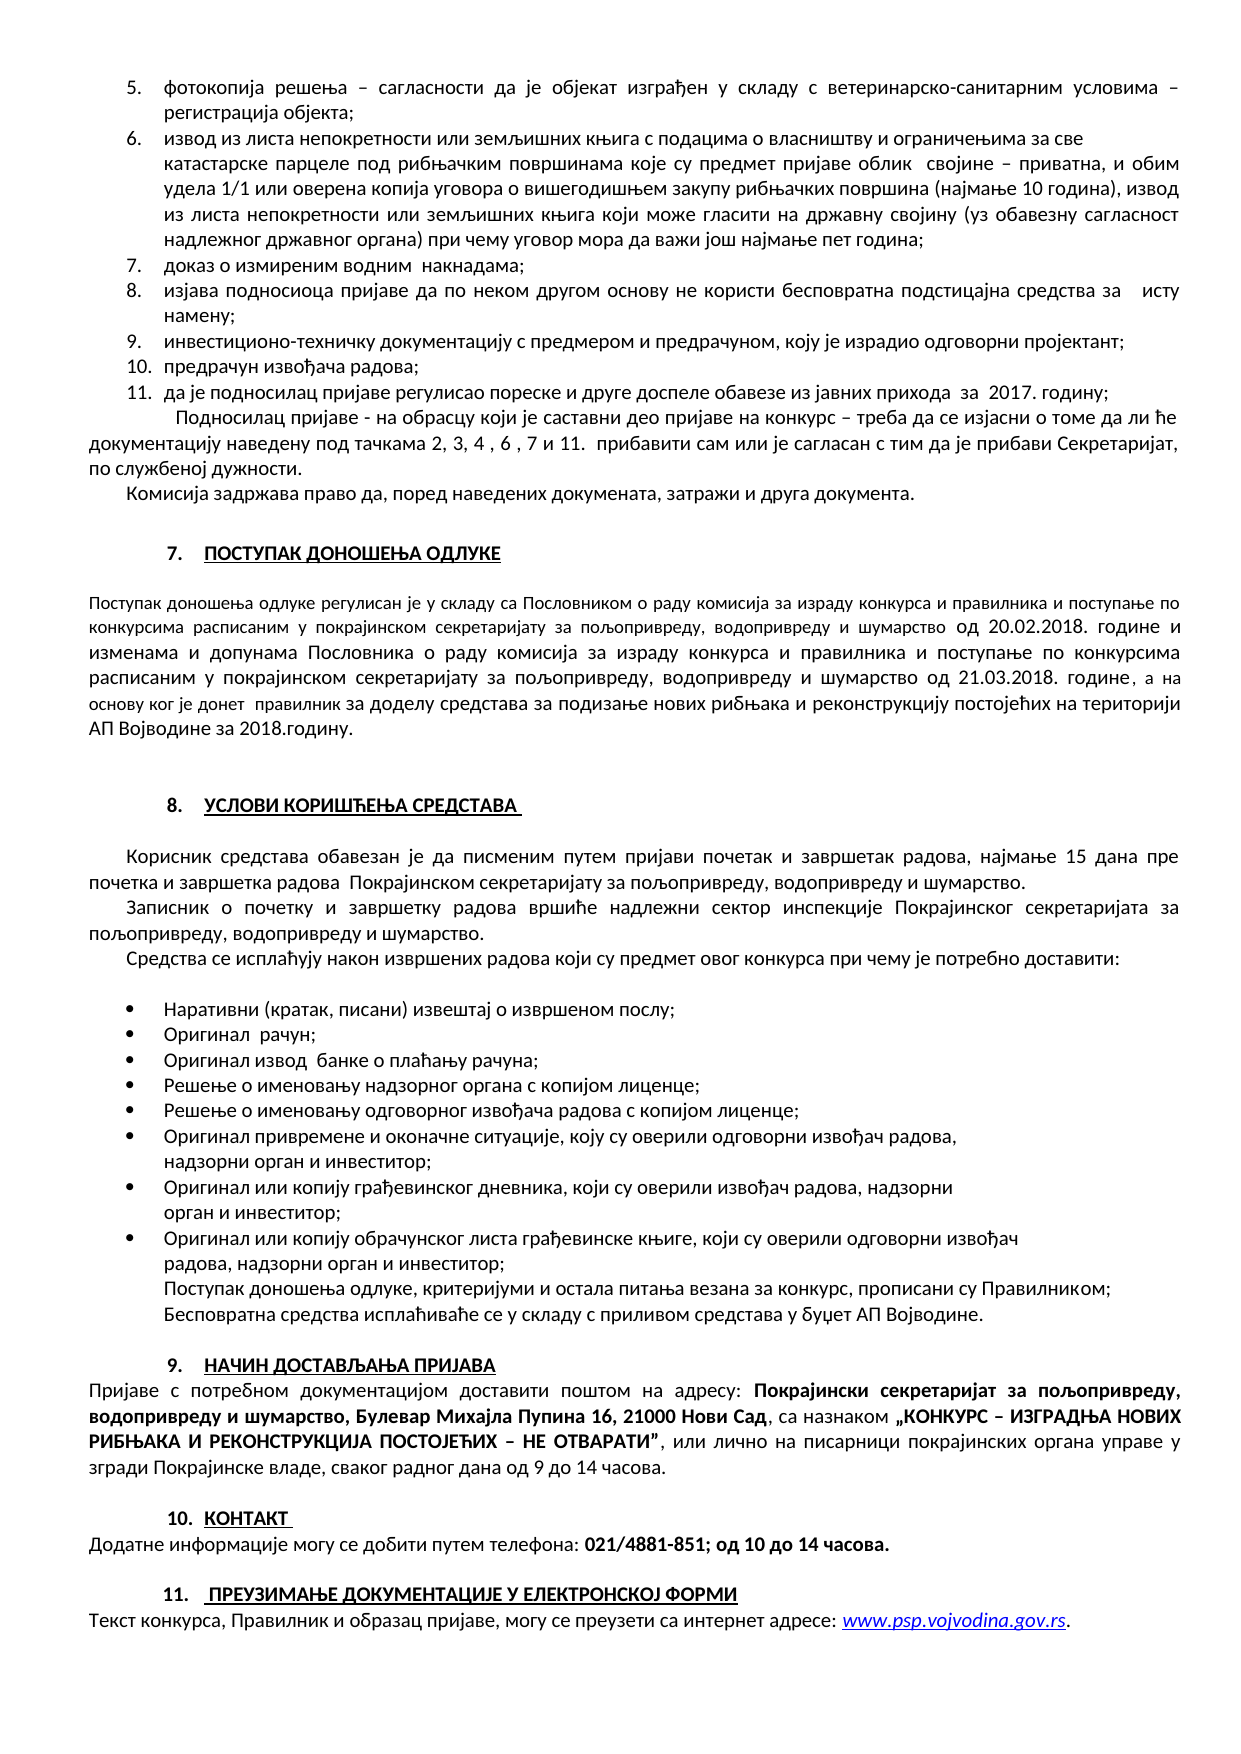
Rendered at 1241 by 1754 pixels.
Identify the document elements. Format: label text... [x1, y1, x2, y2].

text Комисија задржава право да, поред наведених докумената, затражи и друга документа. [89, 481, 1181, 506]
list ПРЕУЗИМАЊЕ ДОКУМЕНТАЦИЈЕ У ЕЛЕКТРОНСКОЈ ФОРМИ [162, 1582, 1186, 1607]
list Оригинал рачун; [126, 1021, 1181, 1047]
list инвестиционо-техничку документацију с предмером и предрачуном, коју је израдио одговорни пројектант; [126, 328, 1181, 353]
list извод из листа непокретности или земљишних књига с подацима о власништву и ограничењима за све [126, 125, 1181, 150]
list радова, надзорни орган и инвеститор; [164, 1250, 1181, 1276]
list УСЛОВИ КОРИШЋЕЊА СРЕДСТАВА [167, 793, 1186, 818]
list Бесповратна средства исплаћиваће се у складу с приливом средстава у буџет АП Војводине. [164, 1301, 1175, 1326]
list Решење о именовању одговорног извођача радова с копијом лиценце; [126, 1098, 1181, 1123]
list доказ о измиреним водним накнадама; [126, 252, 1181, 277]
text Пријаве с потребном документацијом доставити поштом на адресу: Покрајински секретаријат за пољопривреду, водопривреду и шумарство, Булевар Михајла Пупина 16, 21000 Нови Сад, са назнакoм „КОНКУРС – ИЗГРАДЊА НОВИХ РИБЊАКА И РЕКОНСТРУКЦИЈА ПОСТОЈЕЋИХ – НЕ ОТВАРАТИ”, или лично на писарници покрајинских органа управе у згради Покрајинске владе, сваког радног дана од 9 до 14 часова. [89, 1378, 1181, 1479]
list Оригинал извод банке о плаћању рачуна; [126, 1047, 1181, 1072]
list ПОСТУПАК ДОНОШЕЊА ОДЛУКЕ [167, 540, 1181, 565]
list надзорни орган и инвеститор; [164, 1148, 1181, 1174]
list катастарске парцеле под рибњачким површинама које су предмет пријаве облик својине – приватна, и обим удела 1/1 или оверена копија уговора о вишегодишњем закупу рибњачких површина (најмање 10 година), извод из листа непокретности или земљишних књига који може гласити на државну својину (уз обавезну сагласност надлежног државног органа) при чему уговор мора да важи још најмање пет година; [164, 150, 1181, 252]
text Подносилац пријаве - на обрасцу који је саставни део пријаве на конкурс – треба да се изјасни о томе да ли ће документацију наведену под тачкама 2, 3, 4 , 6 , 7 и 11. прибавити сам или је сагласан с тим да је прибави Секретаријат, по службеној дужности. [89, 404, 1181, 481]
list КОНТАКТ [167, 1505, 1181, 1531]
text Корисник средстава обавезан је да писменим путем пријави почетак и завршетак радова, најмање 15 дана пре почетка и завршетка радова Покрајинском секретаријату за пољопривреду, водопривреду и шумарство. [89, 843, 1181, 894]
text Додатне информације могу се добити путем телефона: 021/4881-851; од 10 до 14 часова. [89, 1531, 1175, 1556]
list НАЧИН ДОСТАВЉАЊА ПРИЈАВА [167, 1352, 1186, 1377]
list Поступак доношења одлуке, критеријуми и остала питања везана за конкурс, прописани су Правилником; [164, 1276, 1175, 1301]
list да је подносилац пријаве регулисао пореске и друге доспеле обавезе из јавних прихода за 2017. годину; [126, 379, 1181, 404]
text Поступак доношења одлуке регулисан је у складу са Пословником о раду комисија за израду конкурса и правилника и поступање по конкурсима расписаним у покрајинском секретаријату за пољопривреду, водопривреду и шумарство од 20.02.2018. године и изменама и допунама Пословника о раду комисија за израду конкурса и правилника и поступање по конкурсима расписаним у покрајинском секретаријату за пољопривреду, водопривреду и шумарство од 21.03.2018. године, а на основу ког је донет правилник за доделу средстава за подизање нових рибњака и реконструкцију постојећих на територији АП Војводине за 2018.годину. [89, 591, 1181, 741]
list изјава подносиоца пријаве да по неком другом основу не користи бесповратна подстицајна средства за исту намену; [126, 277, 1181, 328]
list Оригинал или копију обрачунског листа грађевинске књиге, који су оверили одговорни извођач [126, 1225, 1181, 1250]
text Текст конкурса, Правилник и образац пријаве, могу се преузети са интернет адресе: www.psp.vojvodina.gov.rs. [89, 1607, 1181, 1632]
list Наративни (кратак, писани) извештај о извршеном послу; [126, 996, 1181, 1021]
list орган и инвеститор; [164, 1199, 1181, 1225]
list Решење о именовању надзорног органа с копијом лиценце; [126, 1072, 1181, 1098]
list Оригинал привремене и оконачне ситуације, коју су оверили одговорни извођач радова, [126, 1123, 1181, 1148]
list предрачун извођача радова; [126, 353, 1181, 379]
list фотокопија решења – сагласности да је објекат изграђен у складу с ветеринарско-санитарним условима – регистрација објекта; [126, 74, 1181, 125]
text Записник о почетку и завршетку радова вршиће надлежни сектор инспекције Покрајинског секретаријата за пољопривреду, водопривреду и шумарство. [89, 894, 1181, 945]
list Оригинал или копију грађевинског дневника, који су оверили извођач радова, надзорни [126, 1174, 1181, 1199]
text Средства се исплаћују након извршених радова који су предмет овог конкурса при чему је потребно доставити: [89, 945, 1181, 971]
